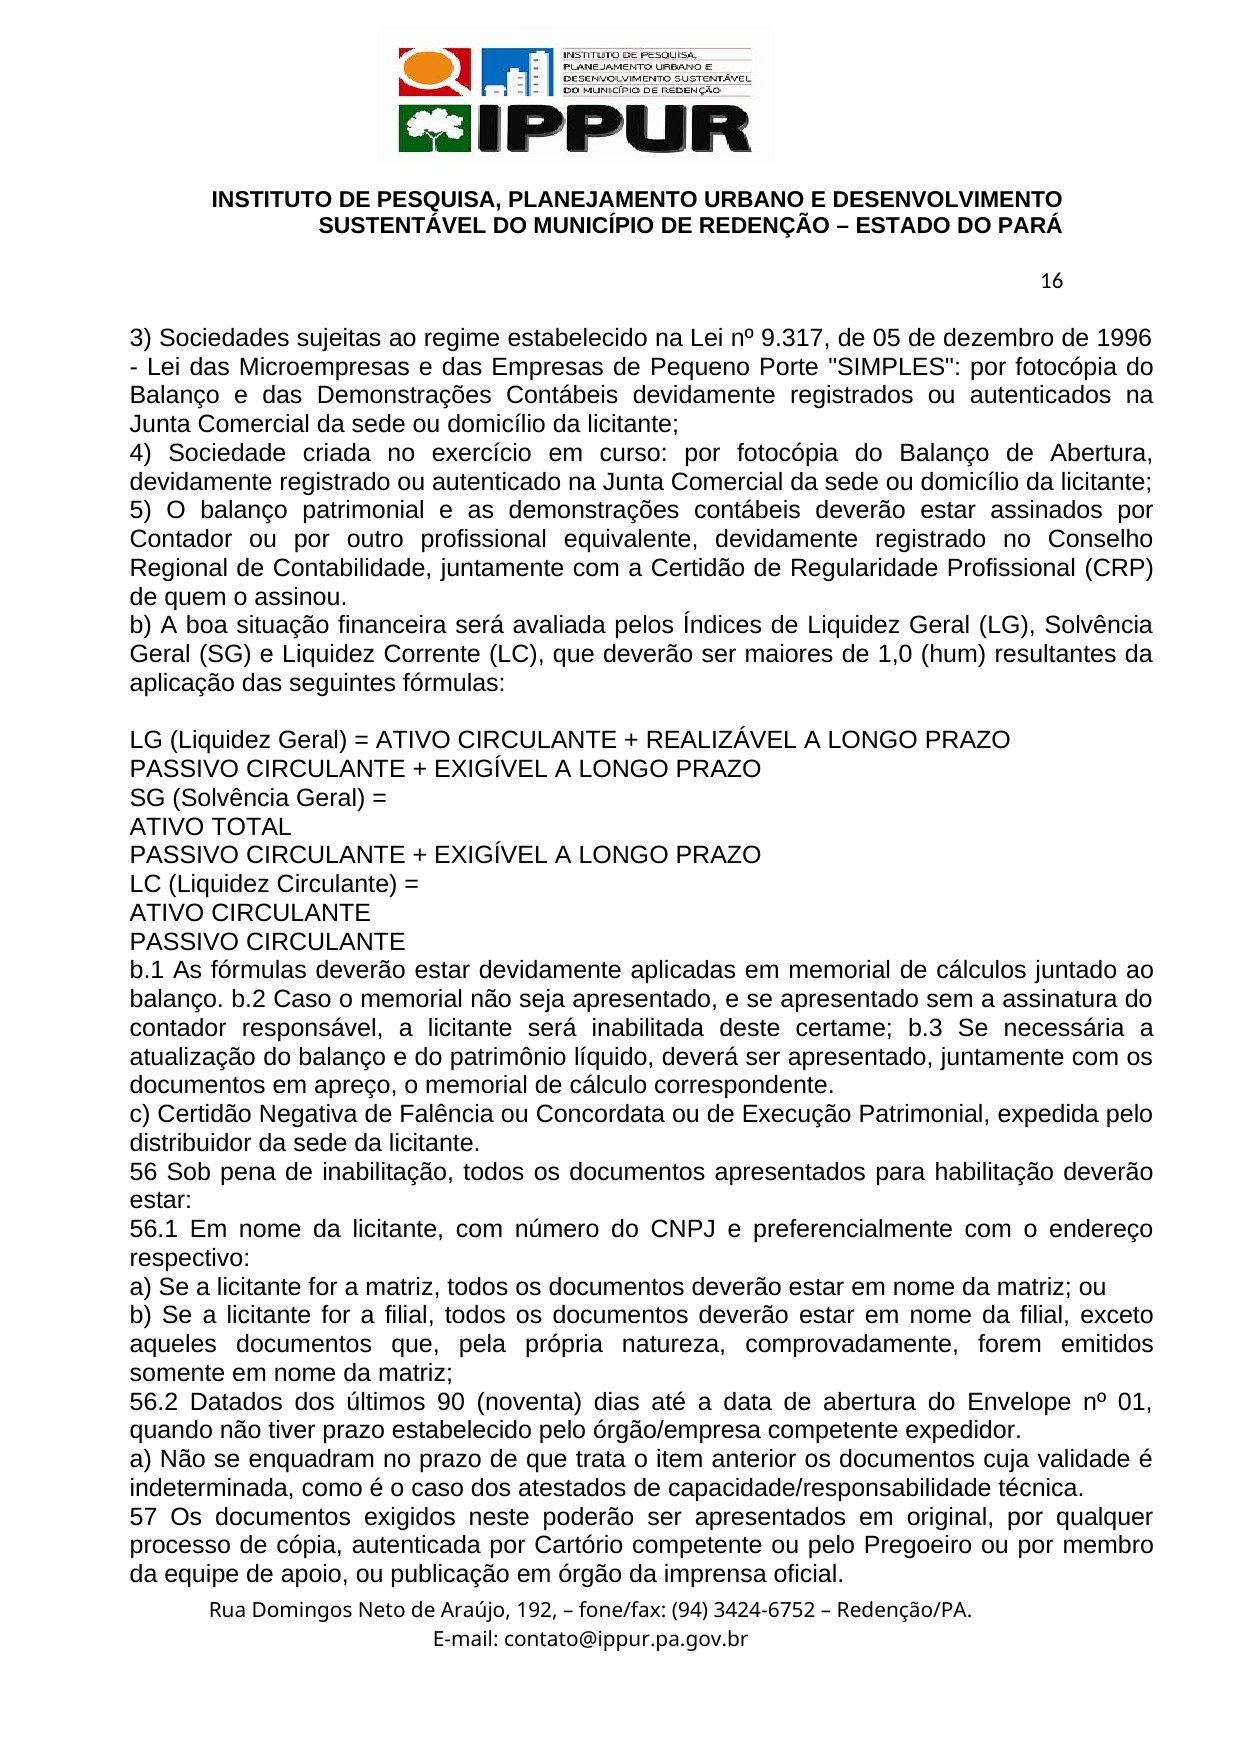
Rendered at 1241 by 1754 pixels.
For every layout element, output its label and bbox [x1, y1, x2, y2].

picture [376, 26, 776, 171]
table_header [107, 323, 1155, 1588]
